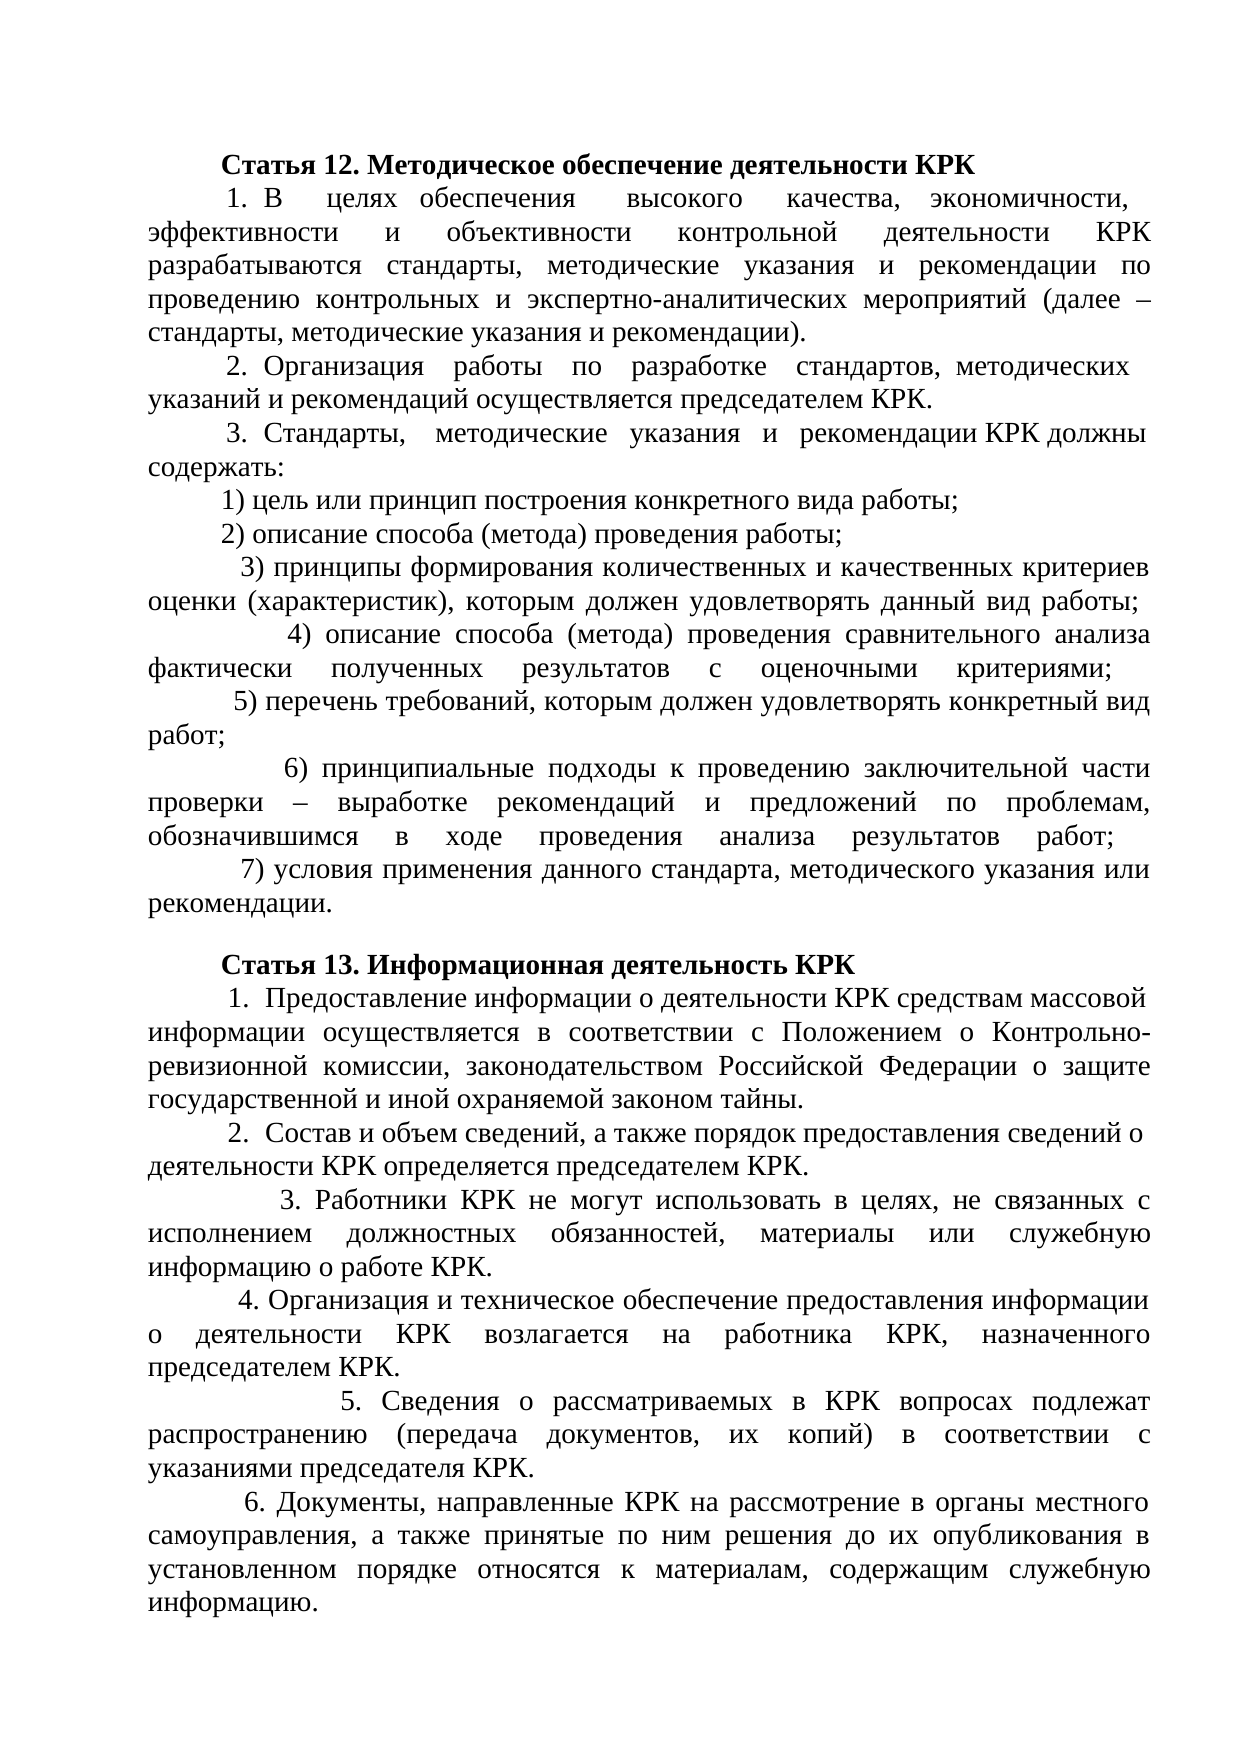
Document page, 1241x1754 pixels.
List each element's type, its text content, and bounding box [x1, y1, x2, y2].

text Статья 12. Методическое обеспечение деятельности КРК [148, 147, 1152, 180]
text 3. Работники КРК не могут использовать в целях, не связанных с исполнением должностных обязанностей, материалы или служебную информацию о работе КРК. [148, 1182, 1152, 1282]
text 2) описание способа (метода) проведения работы; [148, 516, 1152, 549]
list Состав и объем сведений, а также порядок предоставления сведений о [227, 1115, 1152, 1148]
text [148, 1484, 1152, 1618]
text информации осуществляется в соответствии с Положением о Контрольно-ревизионной комиссии, законодательством Российской Федерации о защите государственной и иной охраняемой законом тайны. [148, 1014, 1152, 1115]
text 4. Организация и техническое обеспечение предоставления информации о деятельности КРК возлагается на работника КРК, назначенного председателем КРК. [148, 1282, 1152, 1383]
list Организация работы по разработке стандартов, методических [226, 348, 1152, 382]
text эффективности и объективности контрольной деятельности КРК разрабатываются стандарты, методические указания и рекомендации по проведению контрольных и экспертно-аналитических мероприятий (далее – стандарты, методические указания и рекомендации). [148, 214, 1152, 348]
text 5. Сведения о рассматриваемых в КРК вопросах подлежат распространению (передача документов, их копий) в соответствии с указаниями председателя КРК. [148, 1383, 1152, 1484]
text Статья 13. Информационная деятельность КРК [148, 947, 1152, 981]
text указаний и рекомендаций осуществляется председателем КРК. [148, 382, 1152, 415]
text 3) принципы формирования количественных и качественных критериев оценки (характеристик), которым должен удовлетворять данный вид работы; 4) описание способа (метода) проведения сравнительного анализа фактически полученных результатов с оценочными критериями; 5) перечень требований, которым должен удовлетворять конкретный вид работ; 6) принципиальные подходы к проведению заключительной части проверки – выработке рекомендаций и предложений по проблемам, обозначившимся в ходе проведения анализа результатов работ; 7) условия применения данного стандарта, методического указания или рекомендации. [148, 549, 1152, 918]
text деятельности КРК определяется председателем КРК. [148, 1148, 1152, 1182]
list Предоставление информации о деятельности КРК средствам массовой [227, 981, 1152, 1014]
text содержать: 1) цель или принцип построения конкретного вида работы; [148, 449, 1152, 516]
list Стандарты, методические указания и рекомендации КРК должны [226, 415, 1152, 449]
list В целях обеспечения высокого качества, экономичности, [226, 180, 1152, 214]
